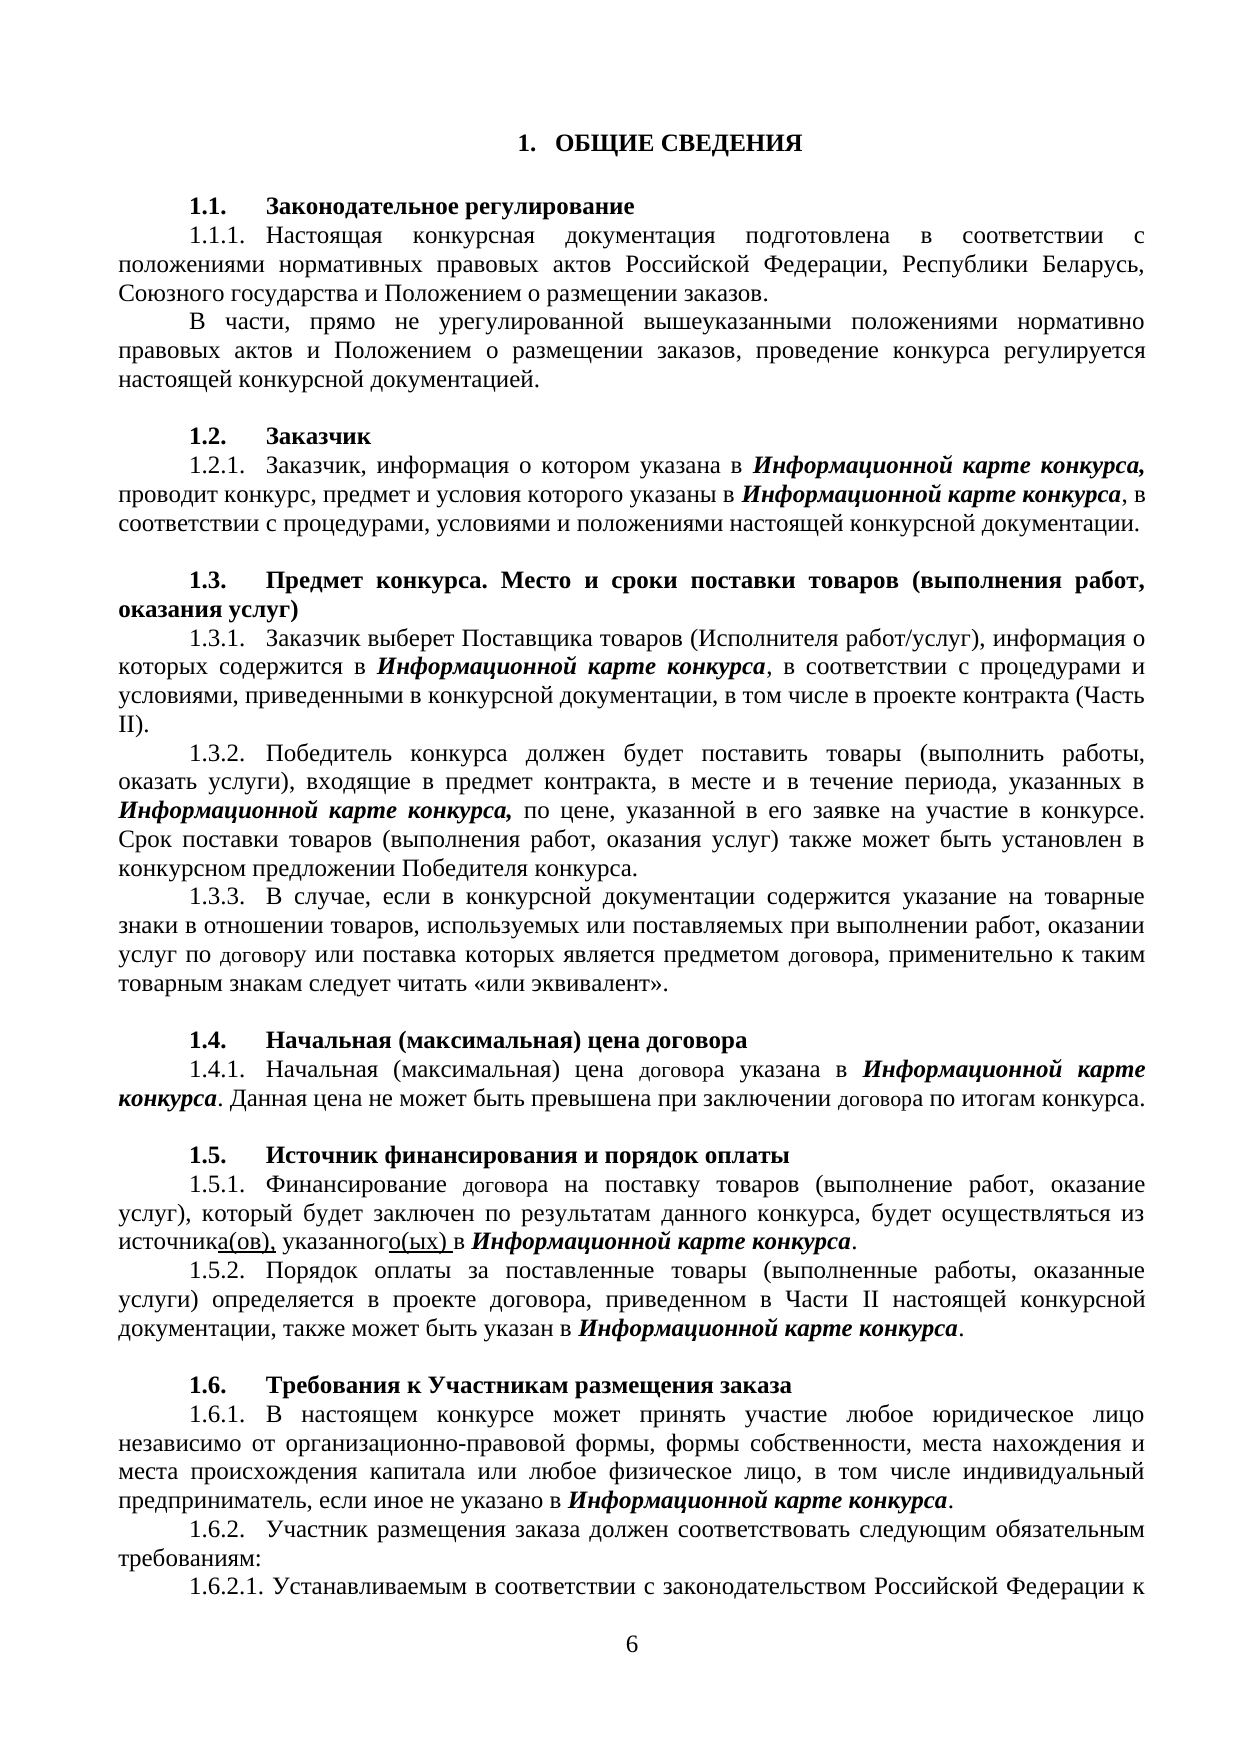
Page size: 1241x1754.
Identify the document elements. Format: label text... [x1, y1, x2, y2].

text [118, 1571, 1146, 1600]
text 1.4.1. Начальная (максимальная) цена договора указана в Информационной карте конкурса. Данная цена не может быть превышена при заключении договора по итогам конкурса. [118, 1054, 1146, 1111]
text 1.2.1. Заказчик, информация о котором указана в Информационной карте конкурса, проводит конкурс, предмет и условия которого указаны в Информационной карте конкурса, в соответствии с процедурами, условиями и положениями настоящей конкурсной документации. [118, 450, 1146, 536]
text 1.5.2. Порядок оплаты за поставленные товары (выполненные работы, оказанные услуги) определяется в проекте договора, приведенном в Части II настоящей конкурсной документации, также может быть указан в Информационной карте конкурса. [118, 1255, 1146, 1341]
text 1.3.1. Заказчик выберет Поставщика товаров (Исполнителя работ/услуг), информация о которых содержится в Информационной карте конкурса, в соответствии с процедурами и условиями, приведенными в конкурсной документации, в том числе в проекте контракта (Часть II). [118, 623, 1146, 738]
text 1.6. Требования к Участникам размещения заказа [118, 1370, 1146, 1399]
text 1.5. Источник финансирования и порядок оплаты [118, 1140, 1146, 1169]
text В части, прямо не урегулированной вышеуказанными положениями нормативно правовых актов и Положением о размещении заказов, проведение конкурса регулируется настоящей конкурсной документацией. [118, 306, 1146, 393]
text 1.1.1. Настоящая конкурсная документация подготовлена в соответствии с положениями нормативных правовых актов Российской Федерации, Республики Беларусь, Союзного государства и Положением о размещении заказов. [118, 220, 1146, 306]
text 1.4. Начальная (максимальная) цена договора [118, 1025, 1146, 1054]
text 1.3.2. Победитель конкурса должен будет поставить товары (выполнить работы, оказать услуги), входящие в предмет контракта, в месте и в течение периода, указанных в Информационной карте конкурса, по цене, указанной в его заявке на участие в конкурсе. Срок поставки товаров (выполнения работ, оказания услуг) также может быть установлен в конкурсном предложении Победителя конкурса. [118, 738, 1146, 881]
text 1.3. Предмет конкурса. Место и сроки поставки товаров (выполнения работ, оказания услуг) [118, 565, 1146, 623]
text 1. ОБЩИЕ СВЕДЕНИЯ [118, 128, 1146, 156]
text 1.3.3. В случае, если в конкурсной документации содержится указание на товарные знаки в отношении товаров, используемых или поставляемых при выполнении работ, оказании услуг по договору или поставка которых является предметом договора, применительно к таким товарным знакам следует читать «или эквивалент». [118, 881, 1146, 996]
text 1.6.1. В настоящем конкурсе может принять участие любое юридическое лицо независимо от организационно-правовой формы, формы собственности, места нахождения и места происхождения капитала или любое физическое лицо, в том числе индивидуальный предприниматель, если иное не указано в Информационной карте конкурса. [118, 1399, 1146, 1514]
text 1.1. Законодательное регулирование [118, 191, 1146, 220]
text 1.6.2. Участник размещения заказа должен соответствовать следующим обязательным требованиям: [118, 1514, 1146, 1571]
text 1.2. Заказчик [118, 421, 1146, 450]
text 1.5.1. Финансирование договора на поставку товаров (выполнение работ, оказание услуг), который будет заключен по результатам данного конкурса, будет осуществляться из источника(ов), указанного(ых) в Информационной карте конкурса. [118, 1169, 1146, 1255]
